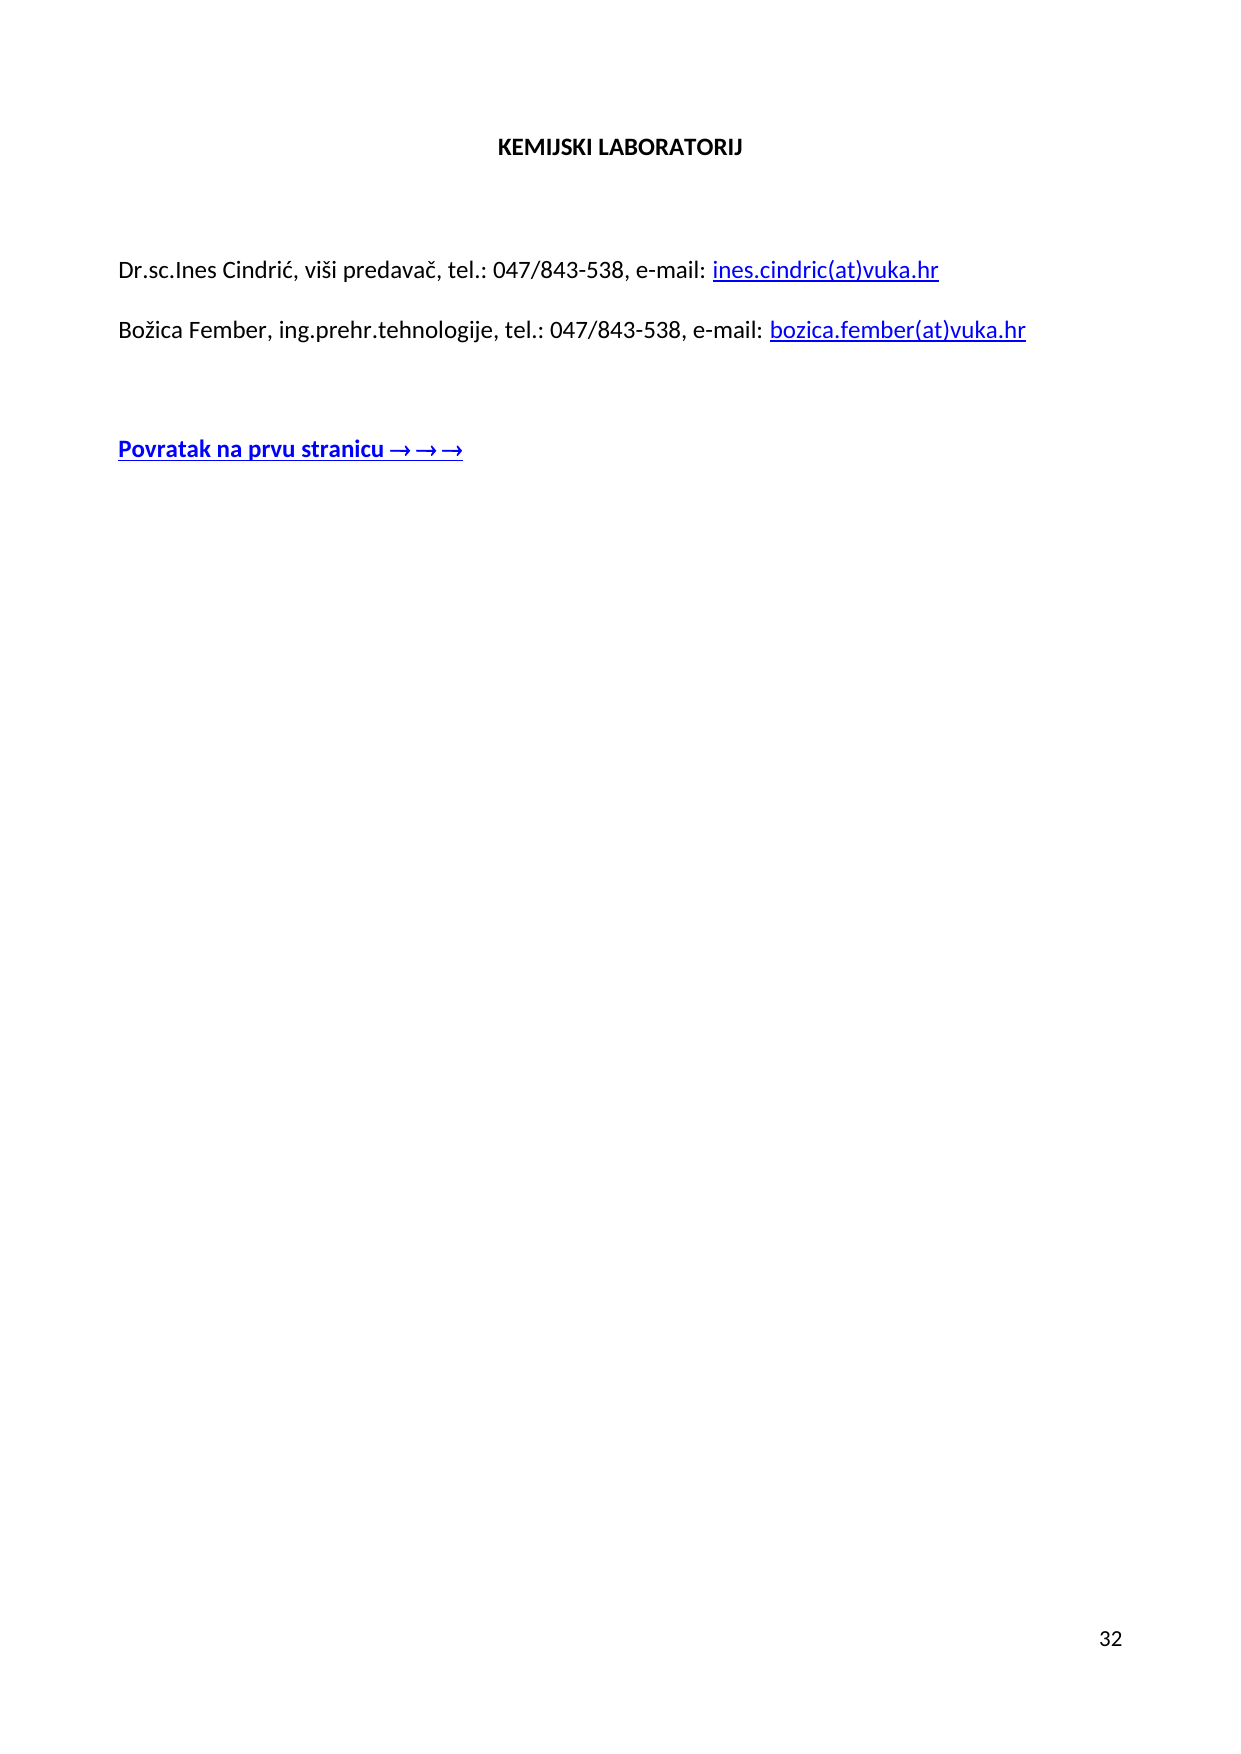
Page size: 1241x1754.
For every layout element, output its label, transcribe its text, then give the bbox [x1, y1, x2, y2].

subtitle Povratak na prvu stranicu [118, 433, 1122, 464]
subtitle KEMIJSKI LABORATORIJ [118, 131, 1122, 161]
text Božica Fember, ing.prehr.tehnologije, tel.: 047/843-538, e-mail: bozica.fember(at)vuka.hr [118, 314, 1122, 345]
text Dr.sc.Ines Cindrić, viši predavač, tel.: 047/843-538, e-mail: ines.cindric(at)vuka.hr [118, 254, 1122, 285]
